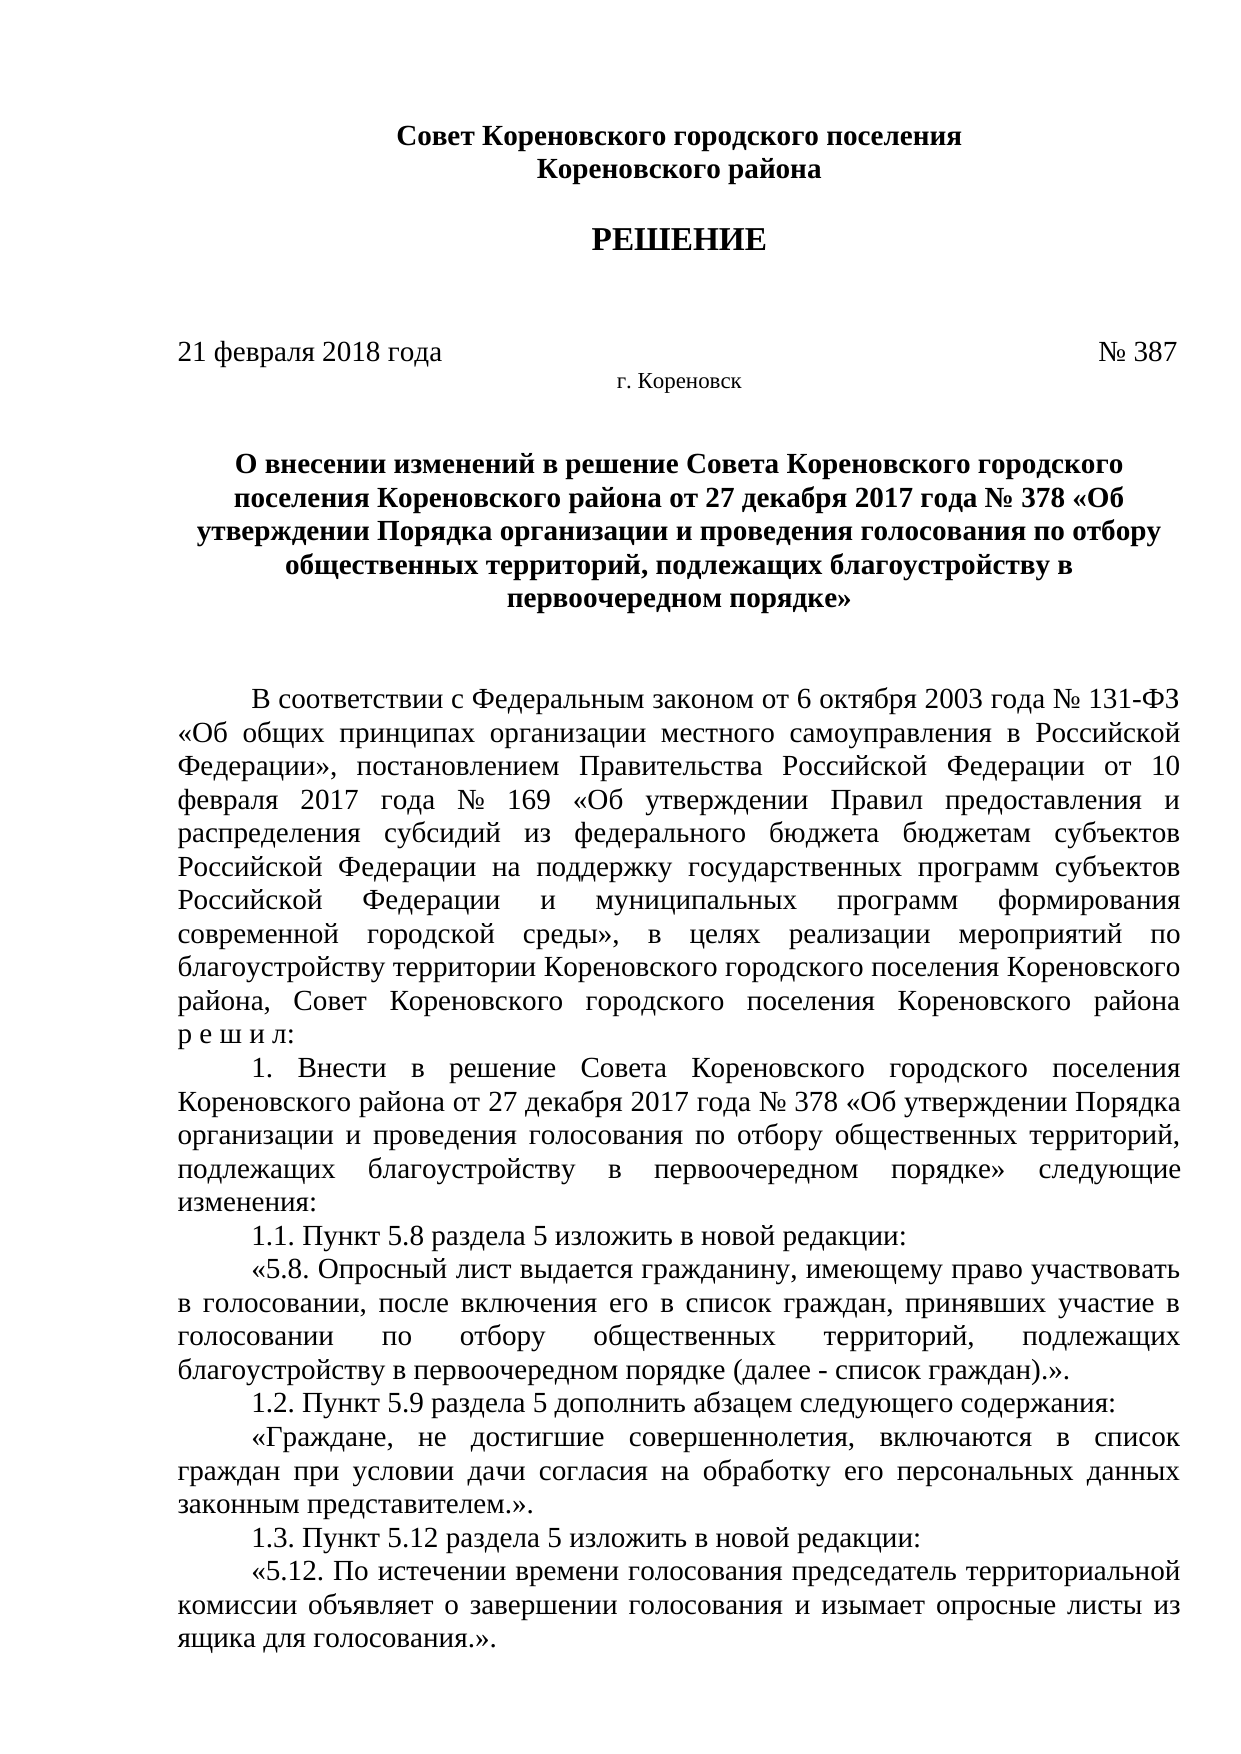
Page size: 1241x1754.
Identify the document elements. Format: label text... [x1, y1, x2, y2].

text «5.8. Опросный лист выдается гражданину, имеющему право участвовать в голосовании, после включения его в список граждан, принявших участие в голосовании по отбору общественных территорий, подлежащих благоустройству в первоочередном порядке (далее - список граждан).». [177, 1251, 1181, 1386]
text 1.1. Пункт 5.8 раздела 5 изложить в новой редакции: [177, 1218, 1181, 1251]
text «5.12. По истечении времени голосования председатель территориальной комиссии объявляет о завершении голосования и изымает опросные листы из ящика для голосования.». [177, 1553, 1181, 1654]
text О внесении изменений в решение Совета Кореновского городского поселения Кореновского района от 27 декабря 2017 года № 378 «Об утверждении Порядка организации и проведения голосования по отбору общественных территорий, подлежащих благоустройству в первоочередном порядке» [177, 446, 1181, 614]
text г. Кореновск [177, 367, 1181, 394]
text Кореновского района [177, 152, 1181, 185]
text РЕШЕНИЕ [177, 219, 1181, 257]
text В соответствии с Федеральным законом от 6 октября 2003 года № 131-ФЗ «Об общих принципах организации местного самоуправления в Российской Федерации», постановлением Правительства Российской Федерации от 10 февраля 2017 года № 169 «Об утверждении Правил предоставления и распределения субсидий из федерального бюджета бюджетам субъектов Российской Федерации на поддержку государственных программ субъектов Российской Федерации и муниципальных программ формирования современной городской среды», в целях реализации мероприятий по благоустройству территории Кореновского городского поселения Кореновского района, Совет Кореновского городского поселения Кореновского района р е ш и л: [177, 681, 1181, 1050]
text 1. Внести в решение Совета Кореновского городского поселения Кореновского района от 27 декабря 2017 года № 378 «Об утверждении Порядка организации и проведения голосования по отбору общественных территорий, подлежащих благоустройству в первоочередном порядке» следующие изменения: [177, 1050, 1181, 1218]
text «Граждане, не достигшие совершеннолетия, включаются в список граждан при условии дачи согласия на обработку его персональных данных законным представителем.». [177, 1419, 1181, 1520]
text 21 февраля 2018 года № 387 [177, 334, 1181, 367]
text 1.2. Пункт 5.9 раздела 5 дополнить абзацем следующего содержания: [177, 1386, 1181, 1419]
text 1.3. Пункт 5.12 раздела 5 изложить в новой редакции: [177, 1520, 1181, 1553]
text Совет Кореновского городского поселения [177, 118, 1181, 152]
